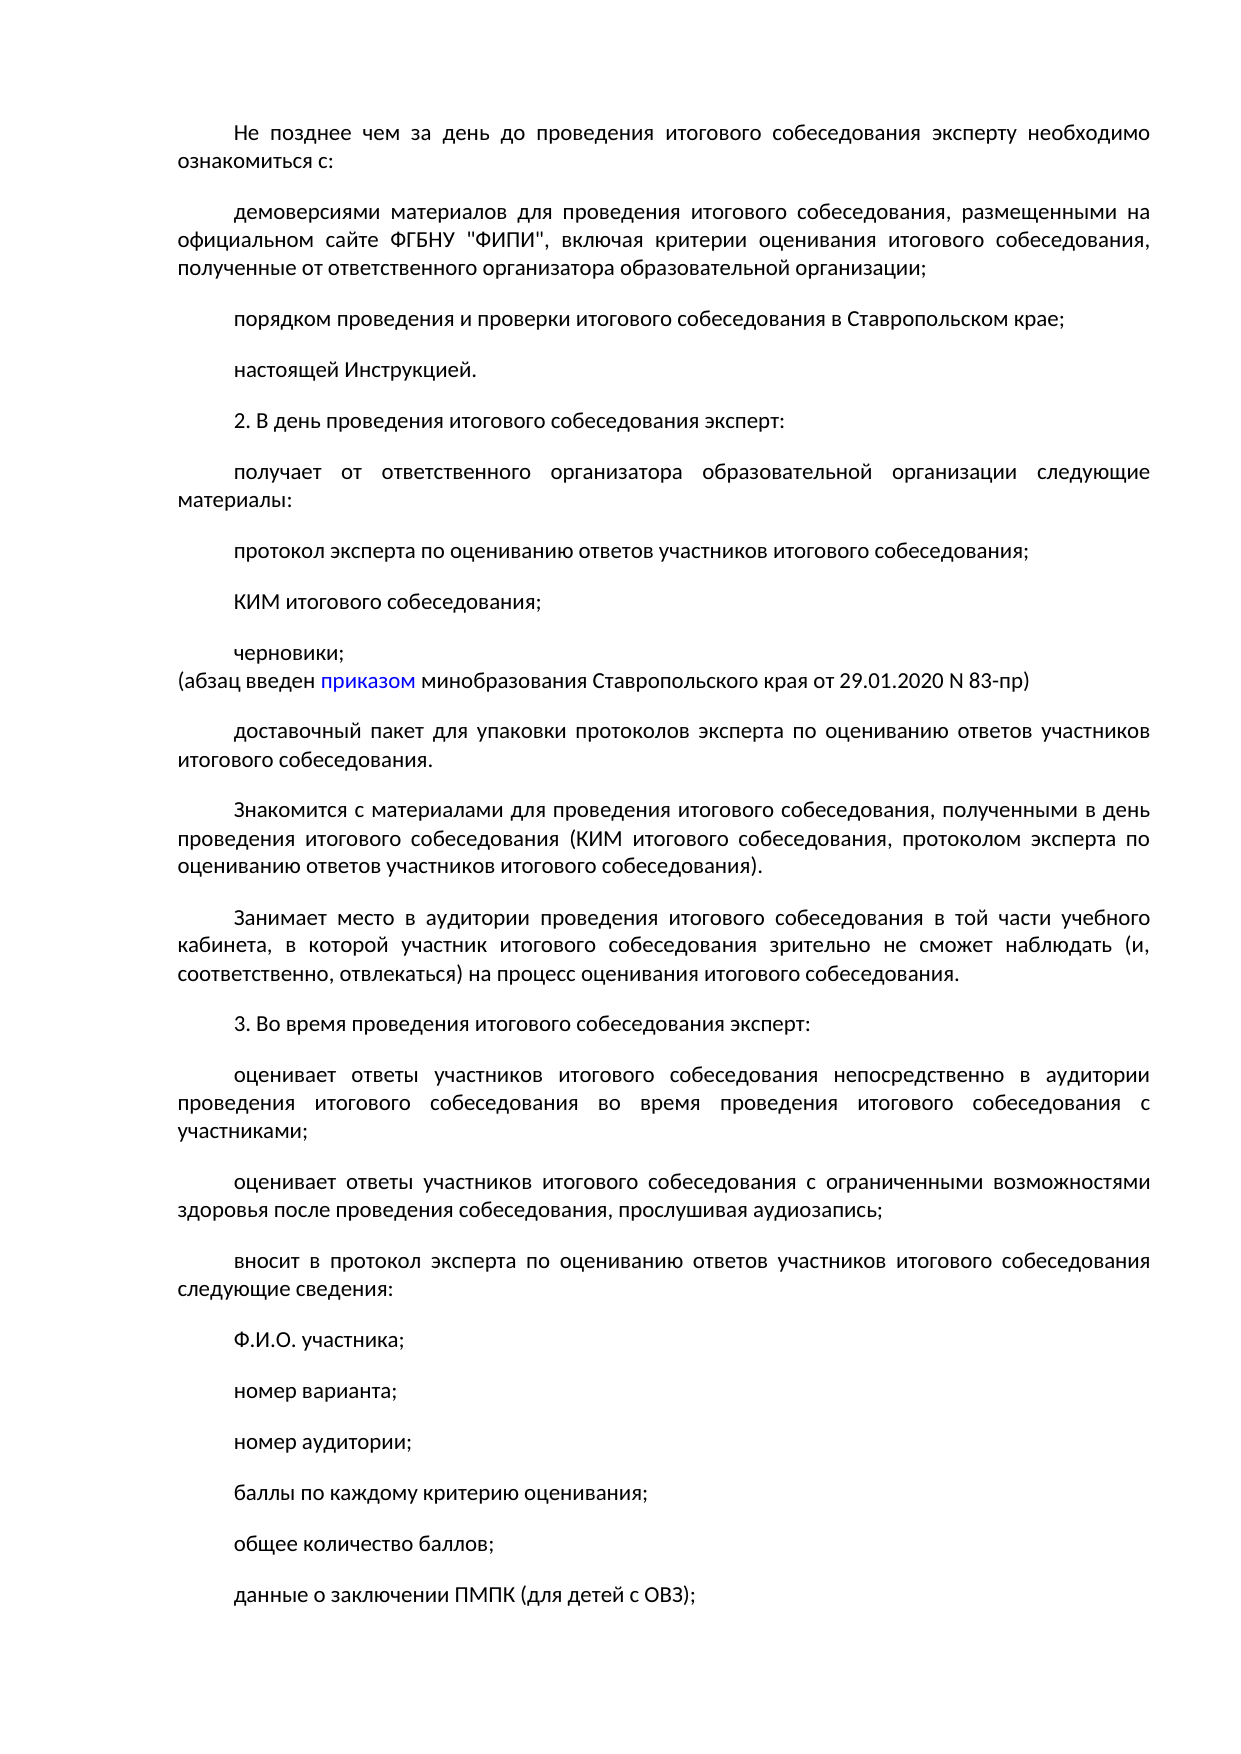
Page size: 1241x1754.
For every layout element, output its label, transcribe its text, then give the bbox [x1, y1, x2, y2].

text номер аудитории; [177, 1427, 1152, 1455]
text Ф.И.О. участника; [177, 1325, 1152, 1353]
text КИМ итогового собеседования; [177, 587, 1152, 615]
text 3. Во время проведения итогового собеседования эксперт: [177, 1009, 1152, 1038]
text баллы по каждому критерию оценивания; [177, 1478, 1152, 1506]
text Знакомится с материалами для проведения итогового собеседования, полученными в день проведения итогового собеседования (КИМ итогового собеседования, протоколом эксперта по оцениванию ответов участников итогового собеседования). [177, 796, 1152, 880]
text получает от ответственного организатора образовательной организации следующие материалы: [177, 457, 1152, 513]
text общее количество баллов; [177, 1529, 1152, 1557]
text (абзац введен приказом минобразования Ставропольского края от 29.01.2020 N 83-пр) [177, 666, 1152, 694]
text демоверсиями материалов для проведения итогового собеседования, размещенными на официальном сайте ФГБНУ "ФИПИ", включая критерии оценивания итогового собеседования, полученные от ответственного организатора образовательной организации; [177, 197, 1152, 281]
text номер варианта; [177, 1376, 1152, 1404]
text порядком проведения и проверки итогового собеседования в Ставропольском крае; [177, 304, 1152, 332]
text настоящей Инструкцией. [177, 355, 1152, 383]
text 2. В день проведения итогового собеседования эксперт: [177, 406, 1152, 434]
text Не позднее чем за день до проведения итогового собеседования эксперту необходимо ознакомиться с: [177, 118, 1152, 174]
text оценивает ответы участников итогового собеседования непосредственно в аудитории проведения итогового собеседования во время проведения итогового собеседования с участниками; [177, 1061, 1152, 1144]
text черновики; [177, 638, 1152, 666]
text доставочный пакет для упаковки протоколов эксперта по оцениванию ответов участников итогового собеседования. [177, 717, 1152, 773]
text протокол эксперта по оцениванию ответов участников итогового собеседования; [177, 536, 1152, 564]
text данные о заключении ПМПК (для детей с ОВЗ); [177, 1580, 1152, 1608]
text оценивает ответы участников итогового собеседования с ограниченными возможностями здоровья после проведения собеседования, прослушивая аудиозапись; [177, 1167, 1152, 1223]
text Занимает место в аудитории проведения итогового собеседования в той части учебного кабинета, в которой участник итогового собеседования зрительно не сможет наблюдать (и, соответственно, отвлекаться) на процесс оценивания итогового собеседования. [177, 903, 1152, 987]
text вносит в протокол эксперта по оцениванию ответов участников итогового собеседования следующие сведения: [177, 1246, 1152, 1302]
